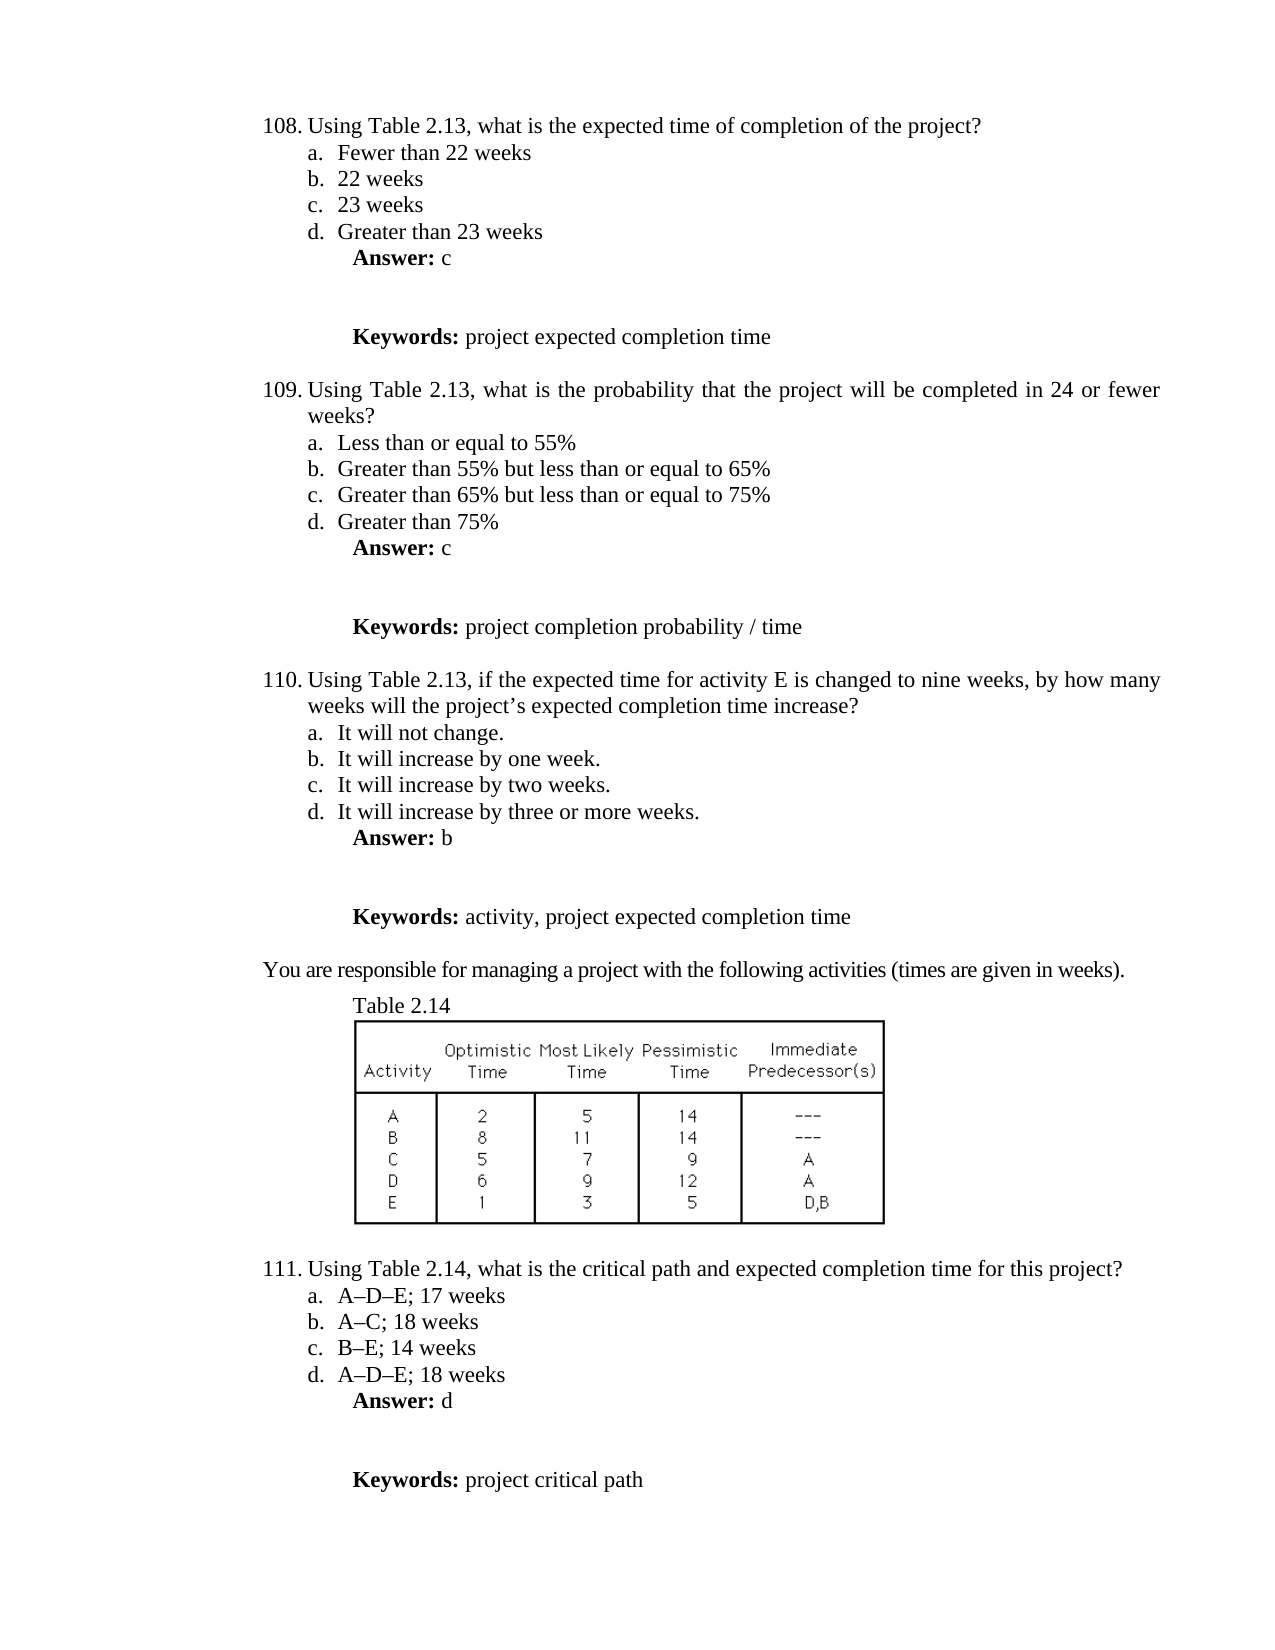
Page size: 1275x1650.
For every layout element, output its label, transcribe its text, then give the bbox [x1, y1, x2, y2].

text You are responsible for managing a project with the following activities (times are given in weeks). [262, 956, 1162, 982]
list It will increase by three or more weeks. [307, 798, 1162, 824]
list Table 2.14 [337, 992, 1162, 1018]
list Answer: c [337, 534, 1162, 561]
list It will increase by one week. [307, 745, 1162, 771]
list Using Table 2.13, what is the probability that the project will be completed in 24 or fewer weeks? [262, 376, 1162, 429]
list Keywords: project critical path [337, 1466, 1162, 1493]
list Keywords: activity, project expected completion time [337, 903, 1162, 929]
list Using Table 2.13, if the expected time for activity E is changed to nine weeks, by how many weeks will the project’s expected completion time increase? [262, 666, 1162, 719]
list Answer: d [337, 1387, 1162, 1413]
list Keywords: project expected completion time [337, 323, 1162, 350]
list 22 weeks [307, 165, 1162, 192]
list Greater than 23 weeks [307, 218, 1162, 244]
list Less than or equal to 55% [307, 429, 1162, 455]
list Answer: c [337, 244, 1162, 271]
list A–D–E; 17 weeks [307, 1282, 1162, 1308]
list It will increase by two weeks. [307, 771, 1162, 798]
list A–C; 18 weeks [307, 1308, 1162, 1334]
list Using Table 2.14, what is the critical path and expected completion time for this project? [262, 1255, 1162, 1282]
list Greater than 75% [307, 508, 1162, 534]
list 23 weeks [307, 192, 1162, 218]
list Using Table 2.13, what is the expected time of completion of the project? [262, 112, 1162, 139]
list B–E; 14 weeks [307, 1334, 1162, 1361]
list It will not change. [307, 719, 1162, 745]
list Greater than 55% but less than or equal to 65% [307, 455, 1162, 481]
list Answer: b [337, 824, 1162, 850]
picture [352, 1018, 894, 1229]
list A–D–E; 18 weeks [307, 1361, 1162, 1387]
list Greater than 65% but less than or equal to 75% [307, 481, 1162, 508]
list Keywords: project completion probability / time [337, 613, 1162, 639]
list Fewer than 22 weeks [307, 139, 1162, 165]
